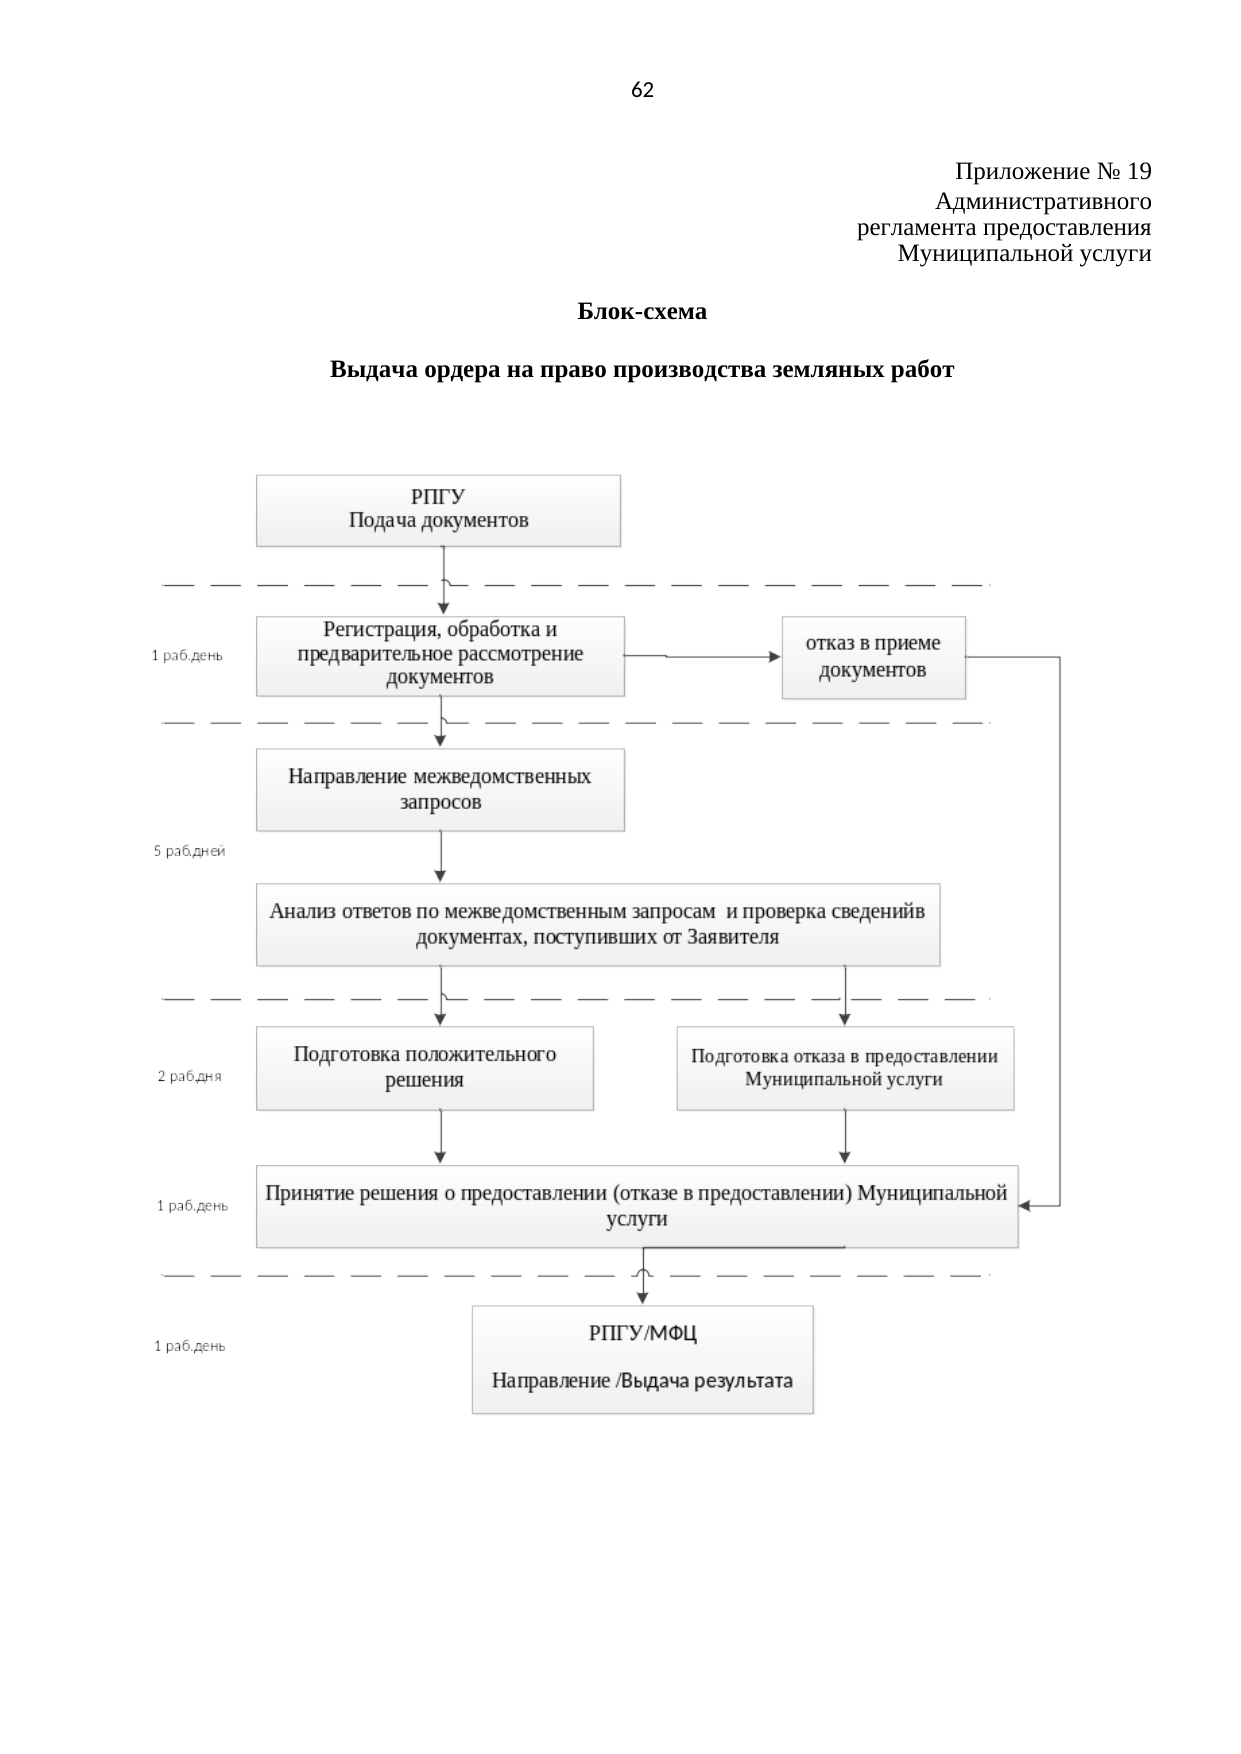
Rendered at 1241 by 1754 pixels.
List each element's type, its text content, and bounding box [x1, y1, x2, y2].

subtitle регламента предоставления [133, 215, 1152, 241]
text Приложение № 19 [133, 156, 1152, 185]
subtitle Муниципальной услуги [133, 241, 1152, 267]
text Блок-схема [133, 296, 1152, 324]
subtitle Административного [133, 189, 1152, 215]
text Выдача ордера на право производства земляных работ [133, 354, 1152, 382]
